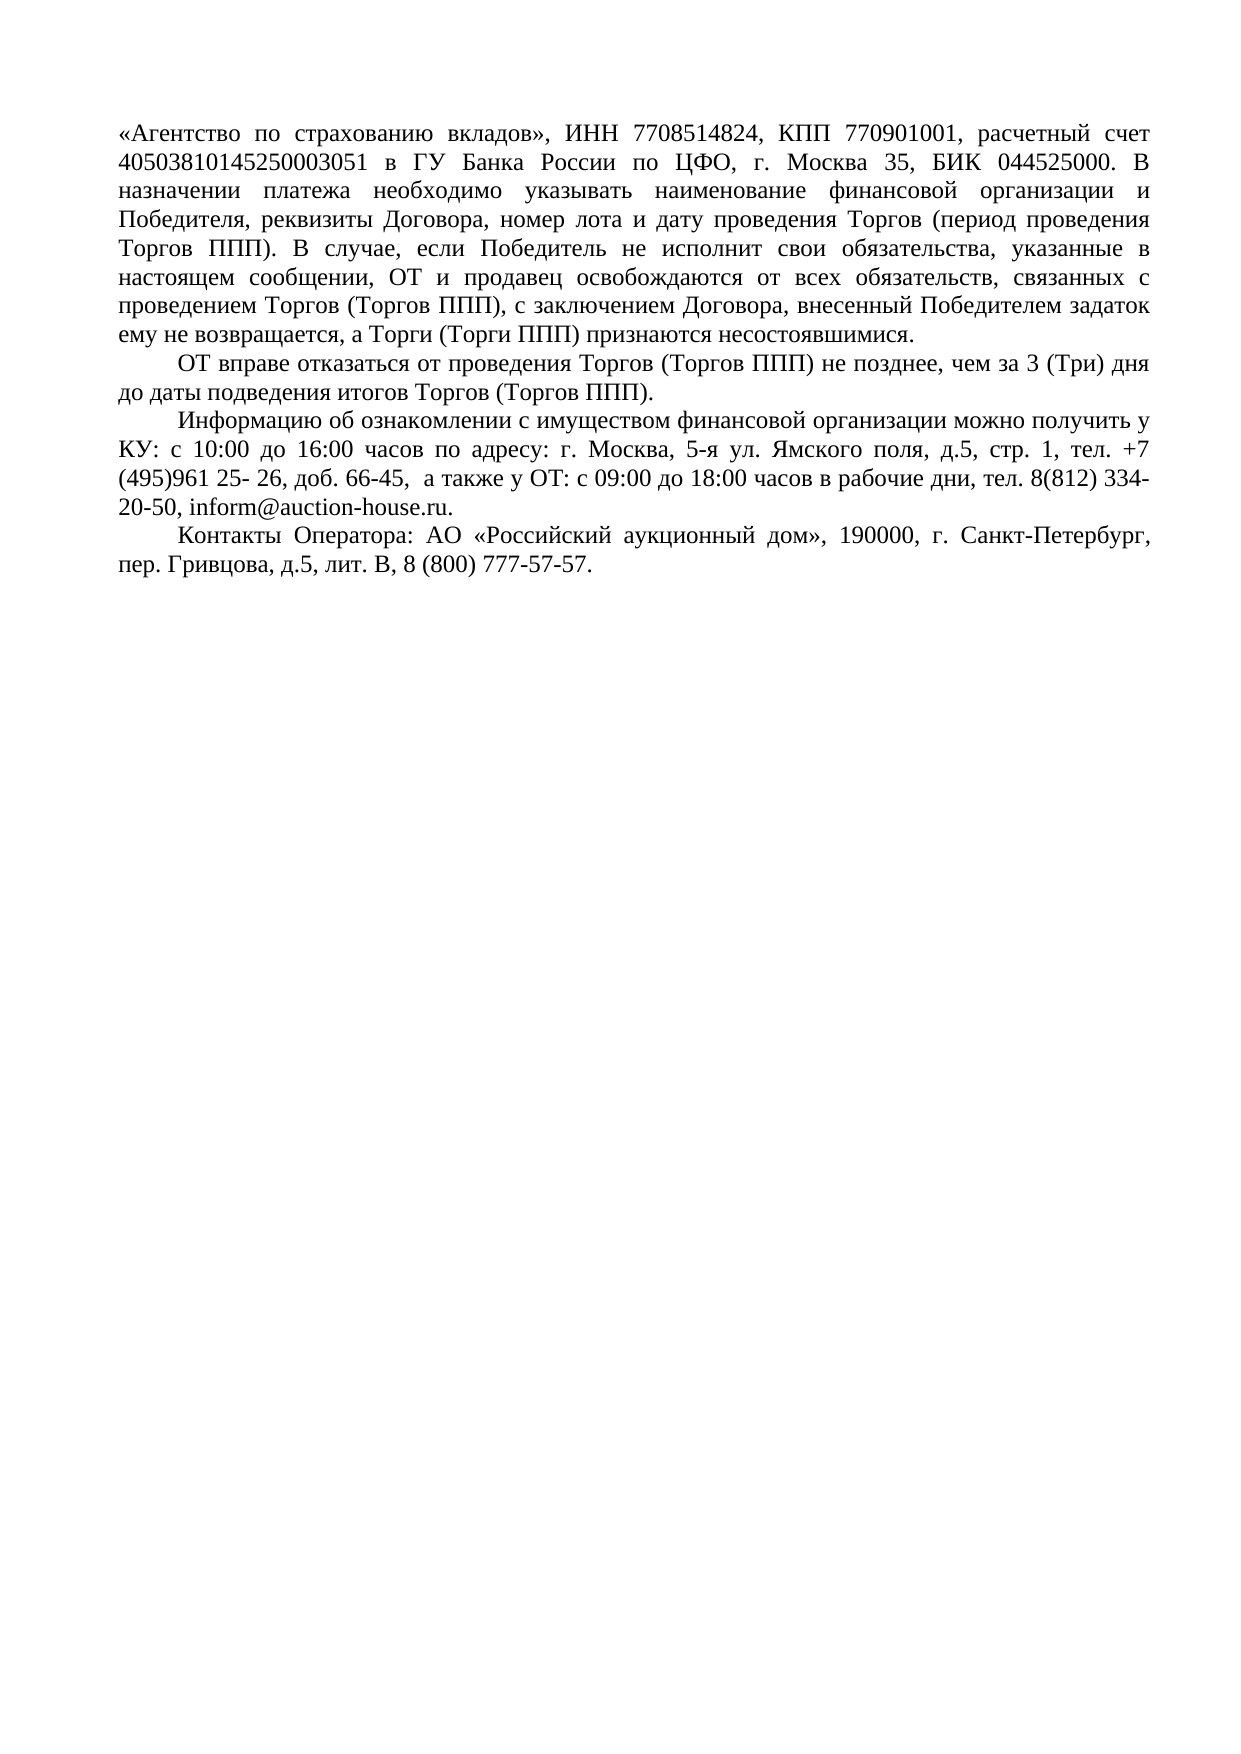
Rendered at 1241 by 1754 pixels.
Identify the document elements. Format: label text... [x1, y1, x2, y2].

text Информацию об ознакомлении с имуществом финансовой организации можно получить у КУ: с 10:00 до 16:00 часов по адресу: г. Москва, 5-я ул. Ямского поля, д.5, стр. 1, тел. +7 (495)961 25- 26, доб. 66-45, а также у ОТ: с 09:00 до 18:00 часов в рабочие дни, тел. 8(812) 334-20-50, inform@auction-house.ru. [118, 406, 1151, 521]
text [118, 118, 1151, 348]
text ОТ вправе отказаться от проведения Торгов (Торгов ППП) не позднее, чем за 3 (Три) дня до даты подведения итогов Торгов (Торгов ППП). [118, 348, 1151, 406]
text Контакты Оператора: АО «Российский аукционный дом», 190000, г. Санкт-Петербург, пер. Гривцова, д.5, лит. В, 8 (800) 777-57-57. [118, 521, 1151, 578]
